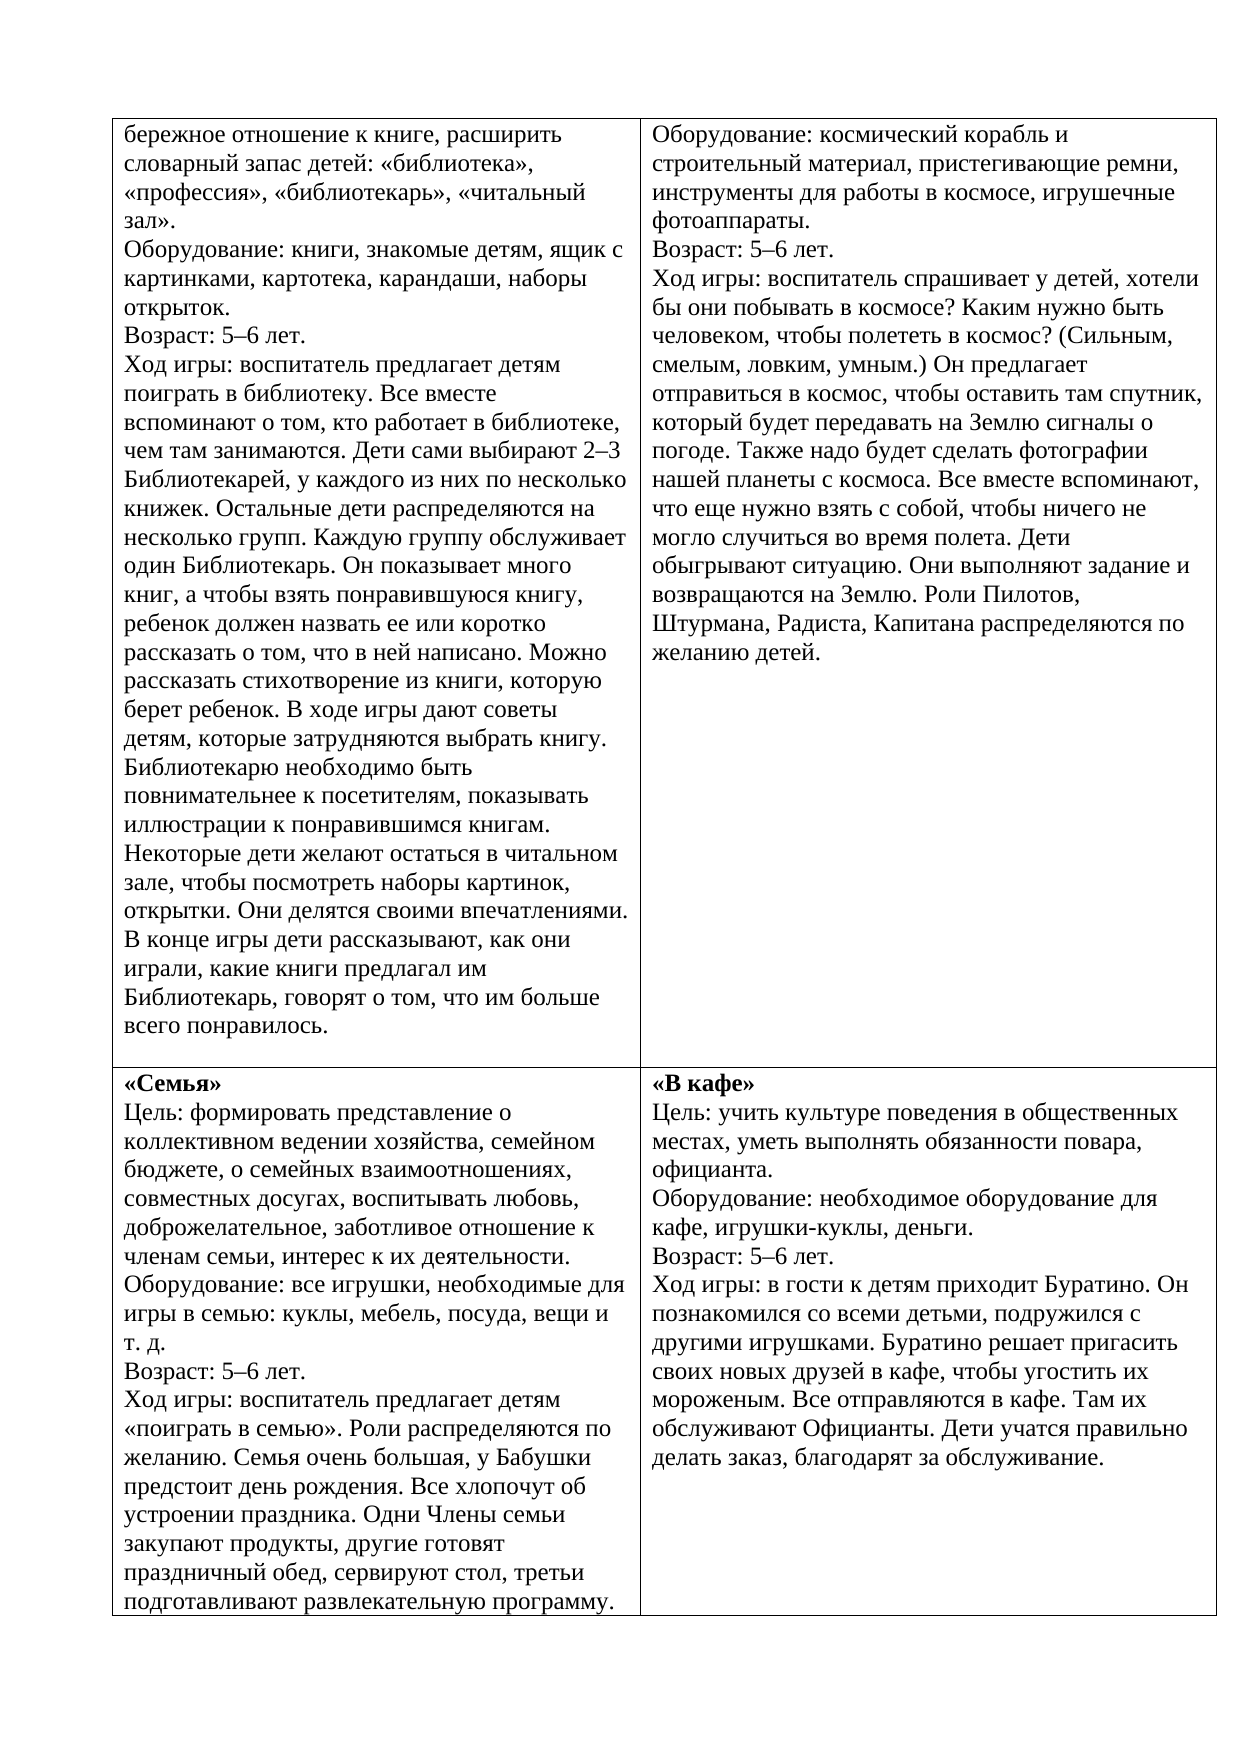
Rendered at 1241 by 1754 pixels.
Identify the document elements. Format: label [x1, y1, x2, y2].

table_cell [113, 1068, 640, 1614]
table_cell [641, 119, 1216, 1067]
table_cell [641, 1068, 1216, 1614]
table_cell [113, 119, 640, 1067]
